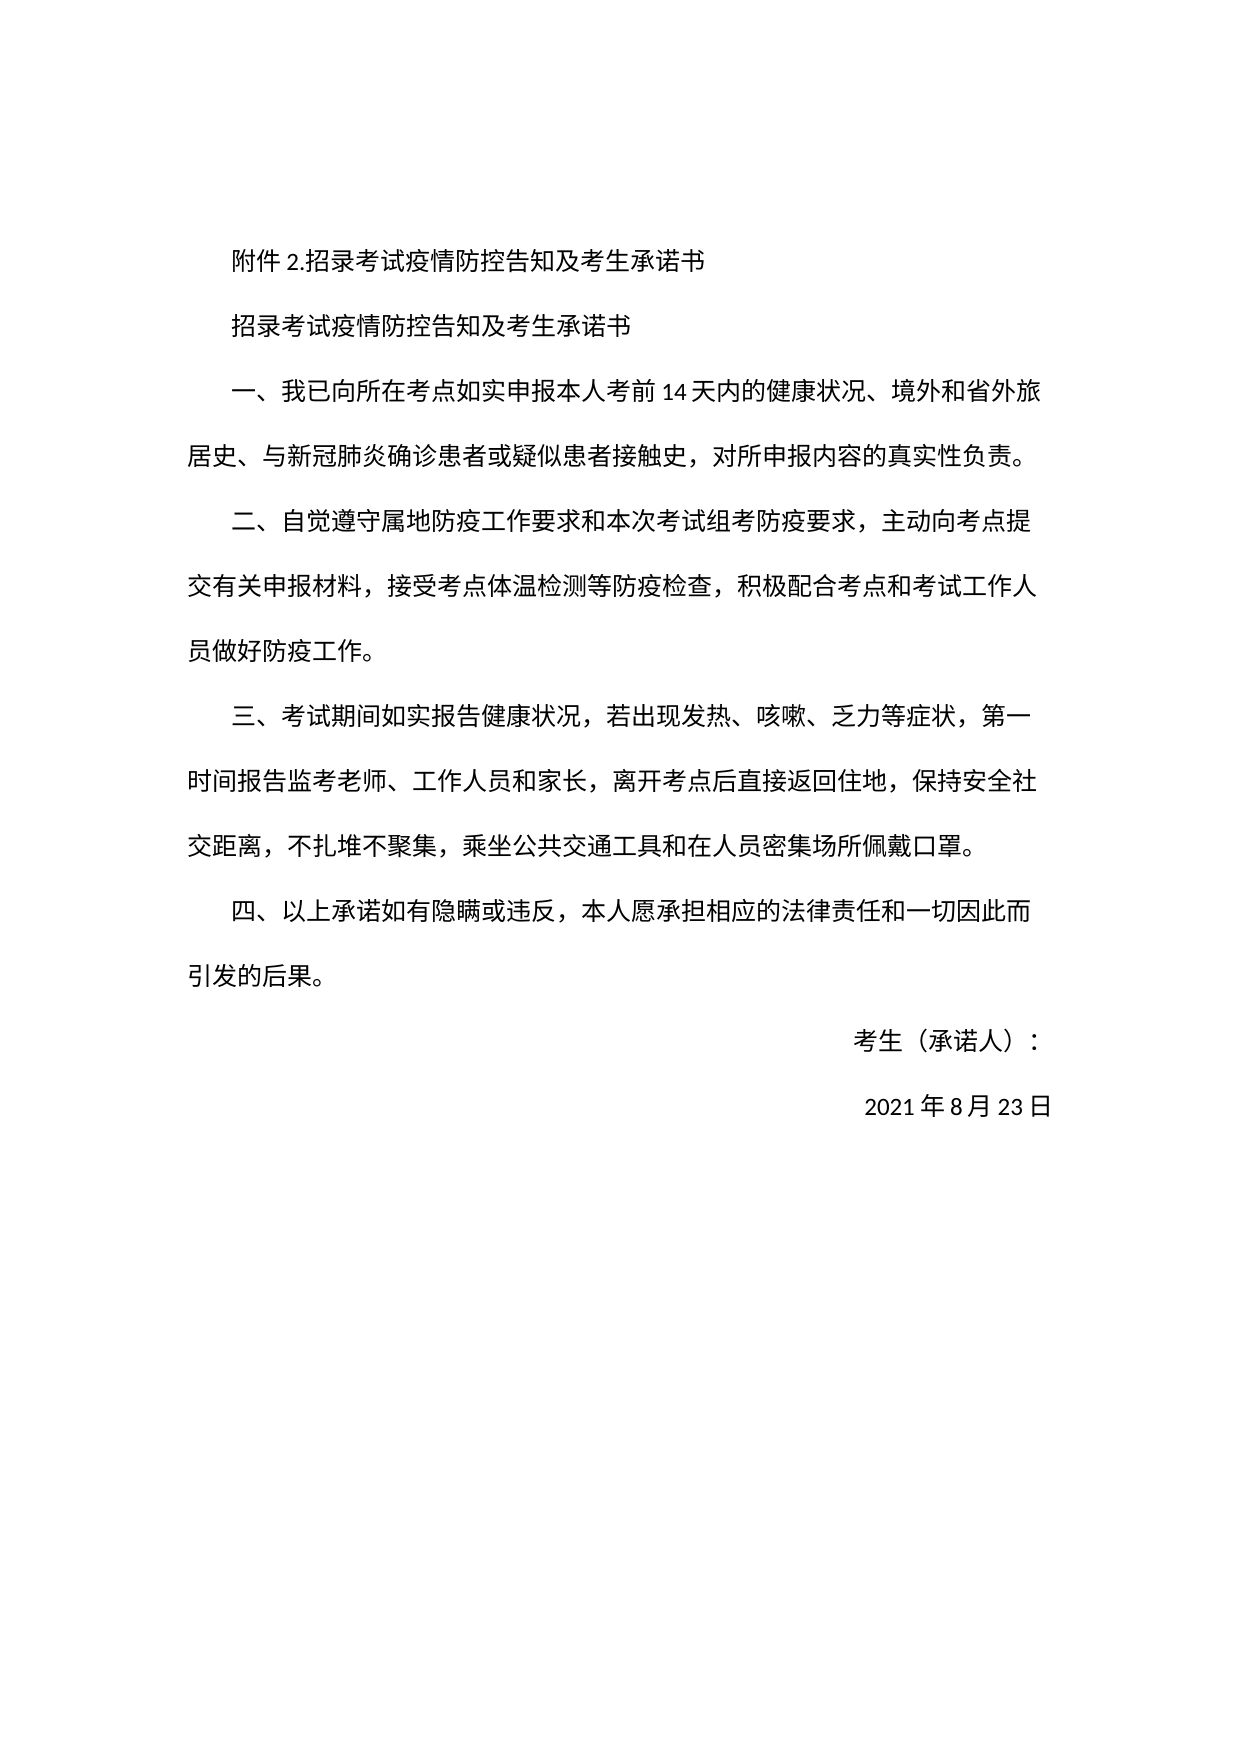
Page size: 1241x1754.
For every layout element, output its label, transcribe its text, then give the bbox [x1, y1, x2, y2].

text 一、我已向所在考点如实申报本人考前14天内的健康状况、境外和省外旅居史、与新冠肺炎确诊患者或疑似患者接触史，对所申报内容的真实性负责。 [187, 357, 1053, 487]
text 2021年8月23日 [187, 1072, 1053, 1137]
text 四、以上承诺如有隐瞒或违反，本人愿承担相应的法律责任和一切因此而引发的后果。 [187, 877, 1053, 1007]
text 三、考试期间如实报告健康状况，若出现发热、咳嗽、乏力等症状，第一时间报告监考老师、工作人员和家长，离开考点后直接返回住地，保持安全社交距离，不扎堆不聚集，乘坐公共交通工具和在人员密集场所佩戴口罩。 [187, 682, 1053, 877]
text 二、自觉遵守属地防疫工作要求和本次考试组考防疫要求，主动向考点提交有关申报材料，接受考点体温检测等防疫检查，积极配合考点和考试工作人员做好防疫工作。 [187, 487, 1053, 682]
text 招录考试疫情防控告知及考生承诺书 [187, 292, 1053, 357]
text 附件2.招录考试疫情防控告知及考生承诺书 [187, 227, 1053, 292]
text 考生（承诺人）： [187, 1007, 1053, 1072]
